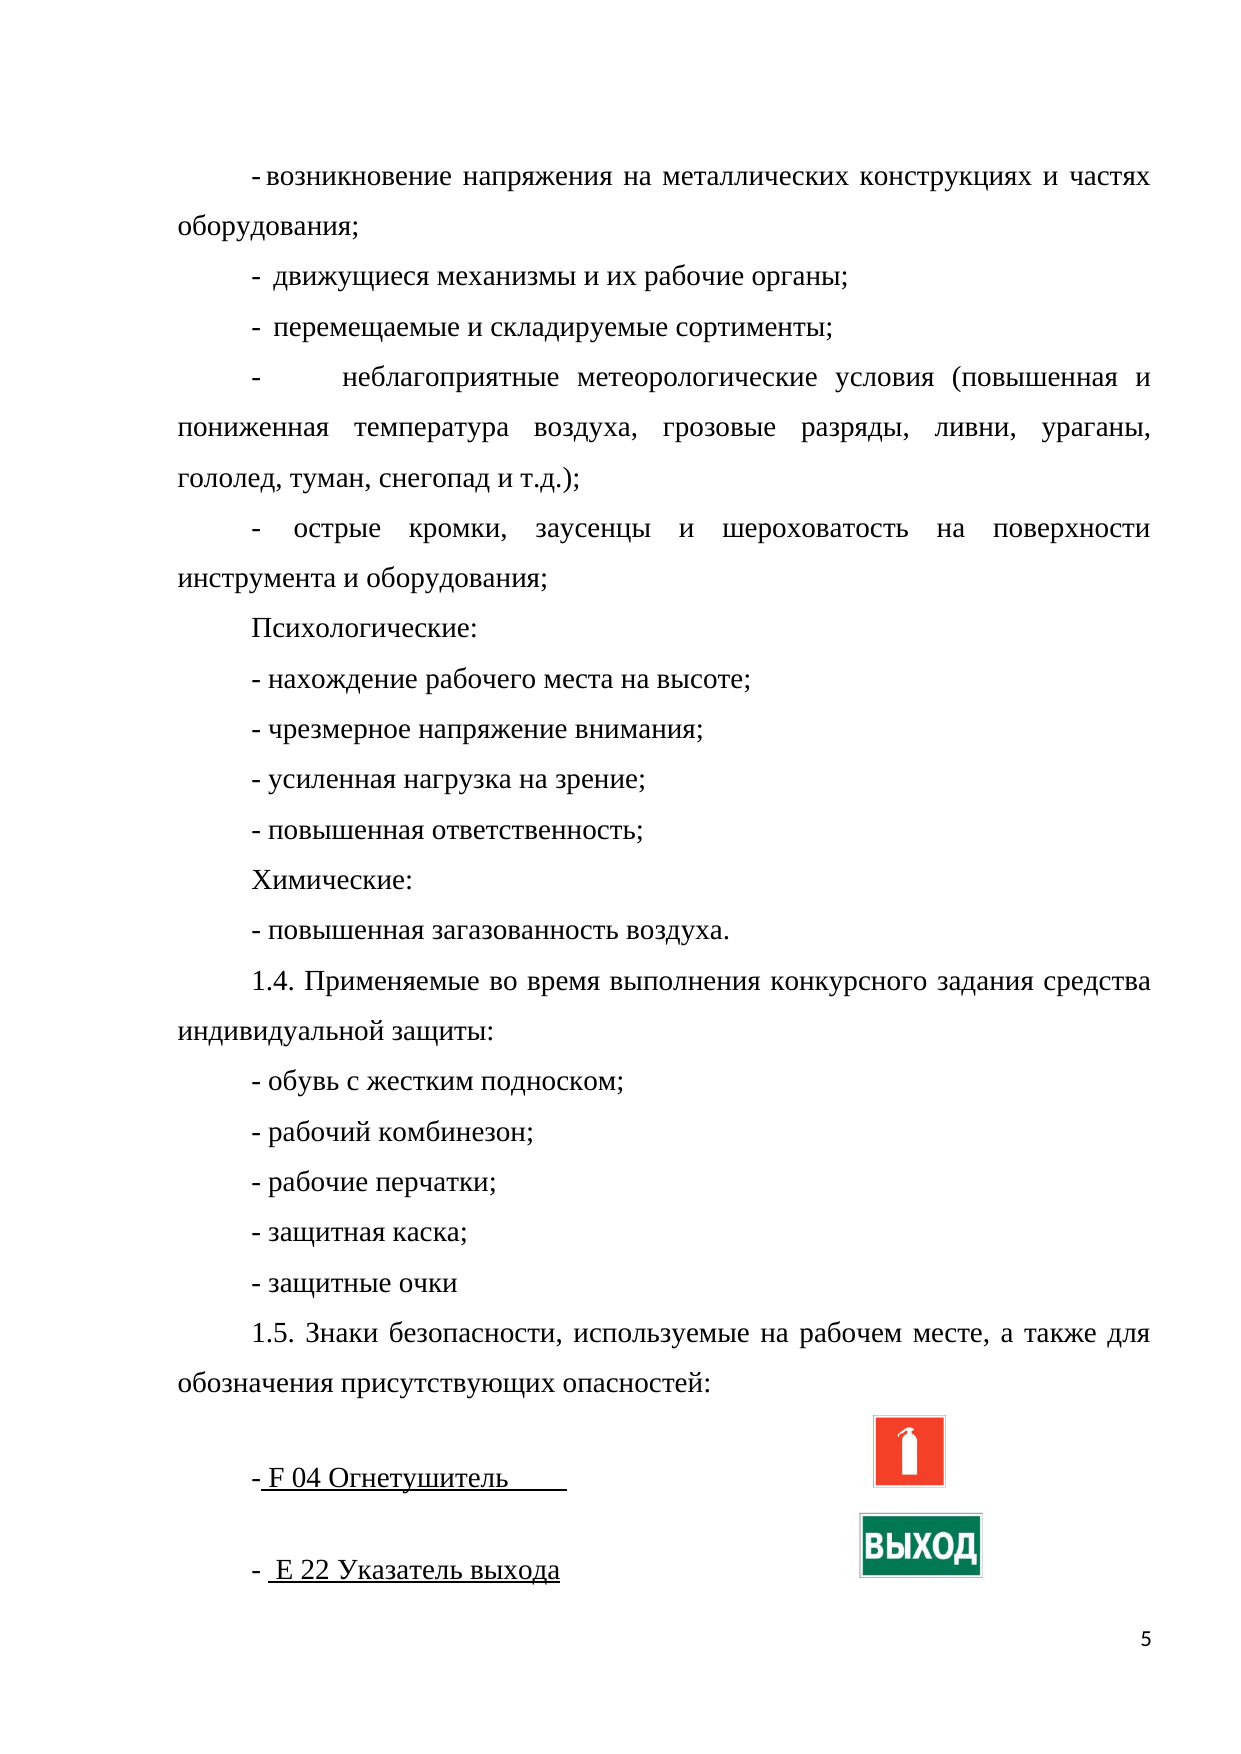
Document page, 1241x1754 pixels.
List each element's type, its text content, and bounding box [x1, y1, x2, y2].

text - острые кромки, заусенцы и шероховатость на поверхности инструмента и оборудования; [177, 510, 1152, 594]
text - защитная каска; [177, 1214, 1152, 1248]
text 1.4. Применяемые во время выполнения конкурсного задания средства индивидуальной защиты: [177, 963, 1152, 1047]
text - рабочие перчатки; [177, 1164, 1152, 1198]
text - F 04 Огнетушитель [177, 1416, 1152, 1494]
text Химические: [177, 862, 1152, 896]
text - чрезмерное напряжение внимания; [177, 711, 1152, 745]
text - E 22 Указатель выхода [177, 1511, 1152, 1586]
text Психологические: [177, 611, 1152, 644]
text - перемещаемые и складируемые сортименты; [177, 309, 1152, 342]
text - усиленная нагрузка на зрение; [177, 762, 1152, 795]
list неблагоприятные метеорологические условия (повышенная и пониженная температура воздуха, грозовые разряды, ливни, ураганы, гололед, туман, снегопад и т.д.); [177, 359, 1152, 493]
text - обувь с жестким подноском; [177, 1063, 1152, 1097]
picture [873, 1415, 947, 1488]
text - движущиеся механизмы и их рабочие органы; [177, 258, 1152, 292]
picture [859, 1510, 985, 1580]
text - повышенная загазованность воздуха. [177, 912, 1152, 946]
text - рабочий комбинезон; [177, 1114, 1152, 1147]
text - нахождение рабочего места на высоте; [177, 661, 1152, 694]
text - возникновение напряжения на металлических конструкциях и частях оборудования; [177, 158, 1152, 242]
text 1.5. Знаки безопасности, используемые на рабочем месте, а также для обозначения присутствующих опасностей: [177, 1315, 1152, 1399]
text - защитные очки [177, 1265, 1152, 1298]
text - повышенная ответственность; [177, 812, 1152, 845]
